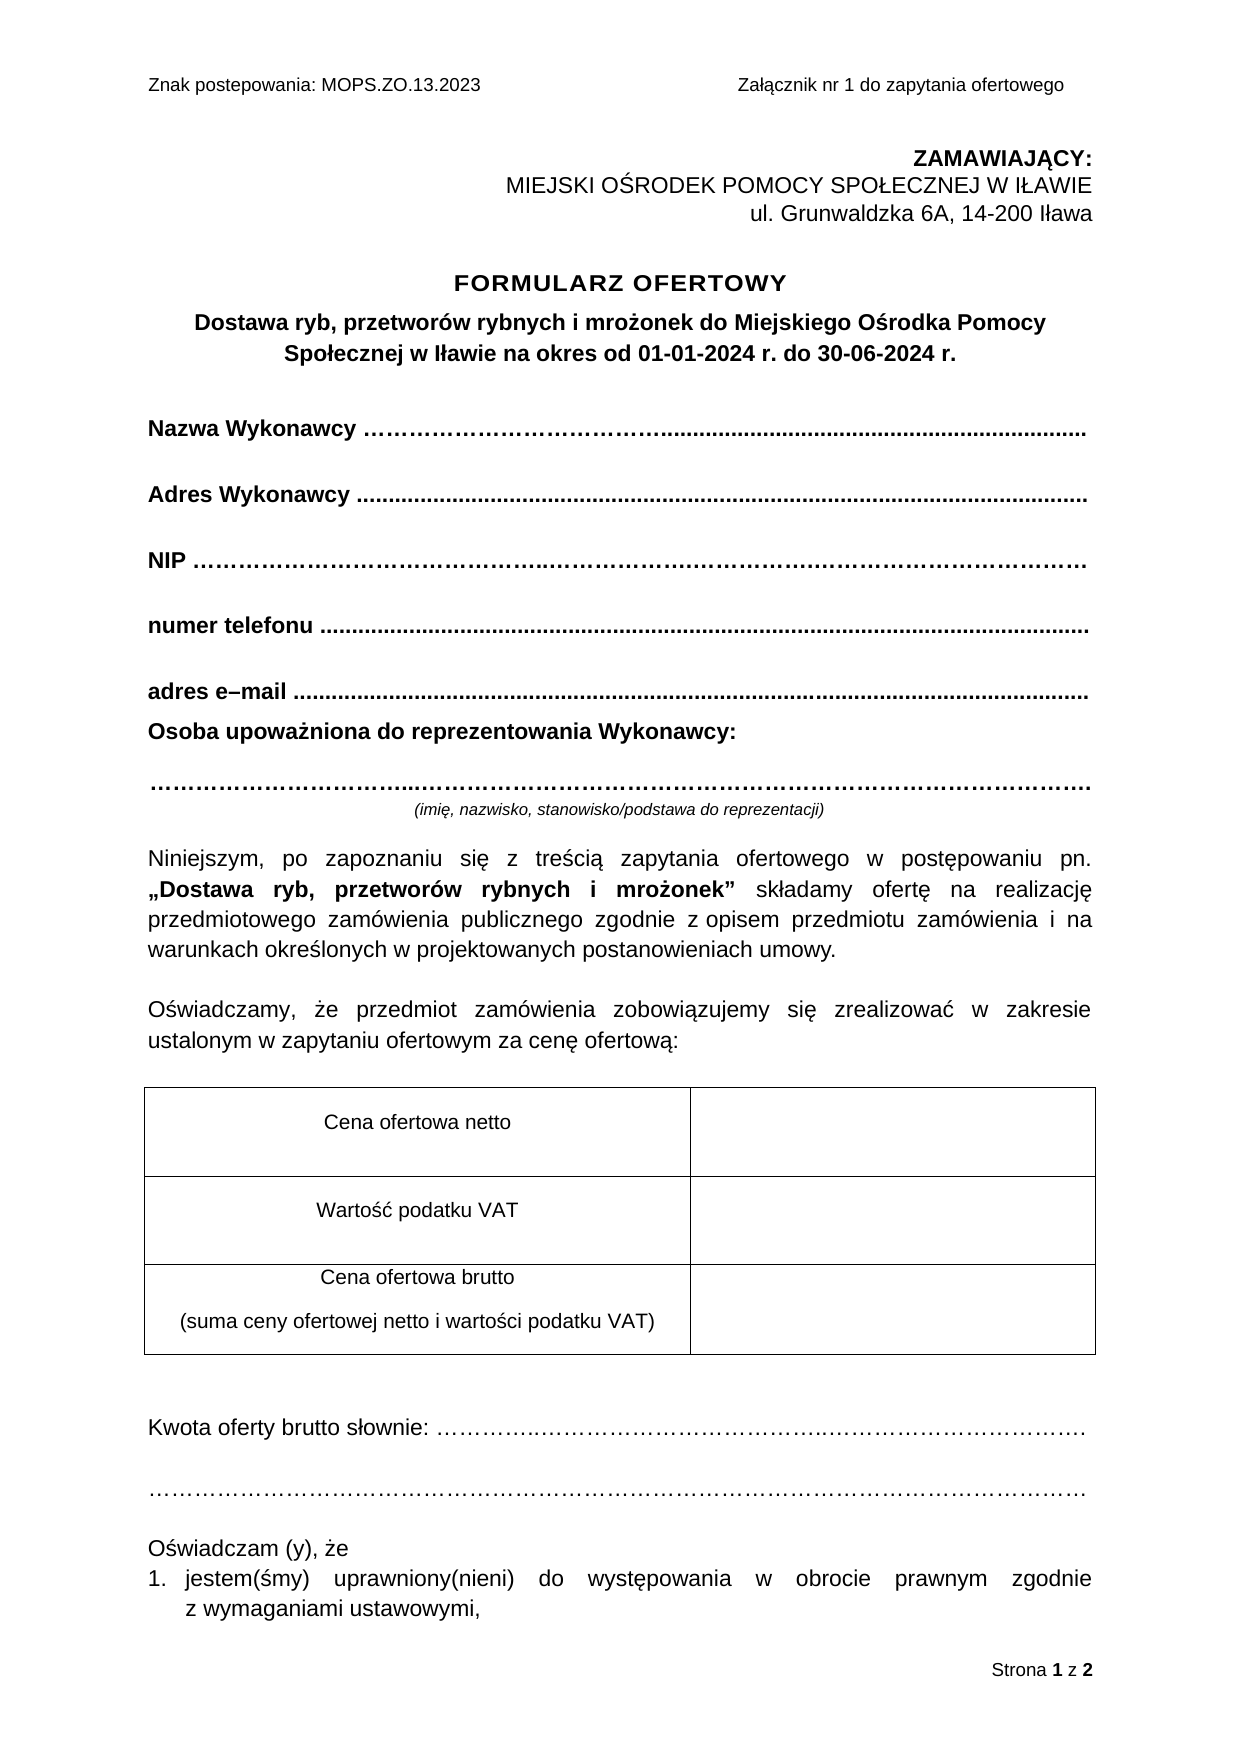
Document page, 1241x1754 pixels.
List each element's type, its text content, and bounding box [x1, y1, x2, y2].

text adres e–mail ............................................................................................................................. [148, 678, 1092, 704]
text Adres Wykonawcy ................................................................................................................... [148, 481, 1092, 507]
list jestem(śmy) uprawniony(nieni) do występowania w obrocie prawnym zgodnie z wymaganiami ustawowymi, [148, 1565, 1092, 1622]
table_cell Cena ofertowa brutto (suma ceny ofertowej netto i wartości podatku VAT) [145, 1265, 690, 1354]
text ……………………………...…………………………………………………………………………….(imię, nazwisko, stanowisko/podstawa do reprezentacji) [148, 770, 1092, 820]
text NIP ………………………………………..……………….…………….……………………………… [148, 547, 1092, 573]
text Nazwa Wykonawcy …………………………………................................................................... [148, 415, 1092, 441]
text Oświadczamy, że przedmiot zamówienia zobowiązujemy się zrealizować w zakresie ustalonym w zapytaniu ofertowym za cenę ofertową: [148, 996, 1092, 1053]
text ZAMAWIAJĄCY: [148, 145, 1092, 172]
text Kwota oferty brutto słownie: …………..………………………………..……………………………. [148, 1414, 1092, 1440]
text ul. Grunwaldzka 6A, 14-200 Iława [148, 200, 1092, 227]
text Osoba upoważniona do reprezentowania Wykonawcy: [148, 718, 1092, 744]
table_header Cena ofertowa netto [145, 1088, 690, 1176]
table_cell [691, 1265, 1095, 1354]
table_header [691, 1088, 1095, 1176]
text Oświadczam (y), że [148, 1535, 1092, 1561]
table_cell Wartość podatku VAT [145, 1177, 690, 1264]
text …………………………………………………………………………………………………………… [148, 1474, 1092, 1501]
text Niniejszym, po zapoznaniu się z treścią zapytania ofertowego w postępowaniu pn. „Dostawa ryb, przetworów rybnych i mrożonek” składamy ofertę na realizację przedmiotowego zamówienia publicznego zgodnie z opisem przedmiotu zamówienia i na warunkach określonych w projektowanych postanowieniach umowy. [148, 845, 1092, 962]
text numer telefonu ......................................................................................................................... [148, 612, 1092, 639]
text Dostawa ryb, przetworów rybnych i mrożonek do Miejskiego Ośrodka Pomocy Społecznej w Iławie na okres od 01-01-2024 r. do 30-06-2024 r. [148, 309, 1092, 366]
table_cell [691, 1177, 1095, 1264]
text MIEJSKI Ośrodek Pomocy Społecznej w Iławie [177, 172, 1092, 198]
text FORMULARZ OFERTOWY [148, 270, 1092, 296]
